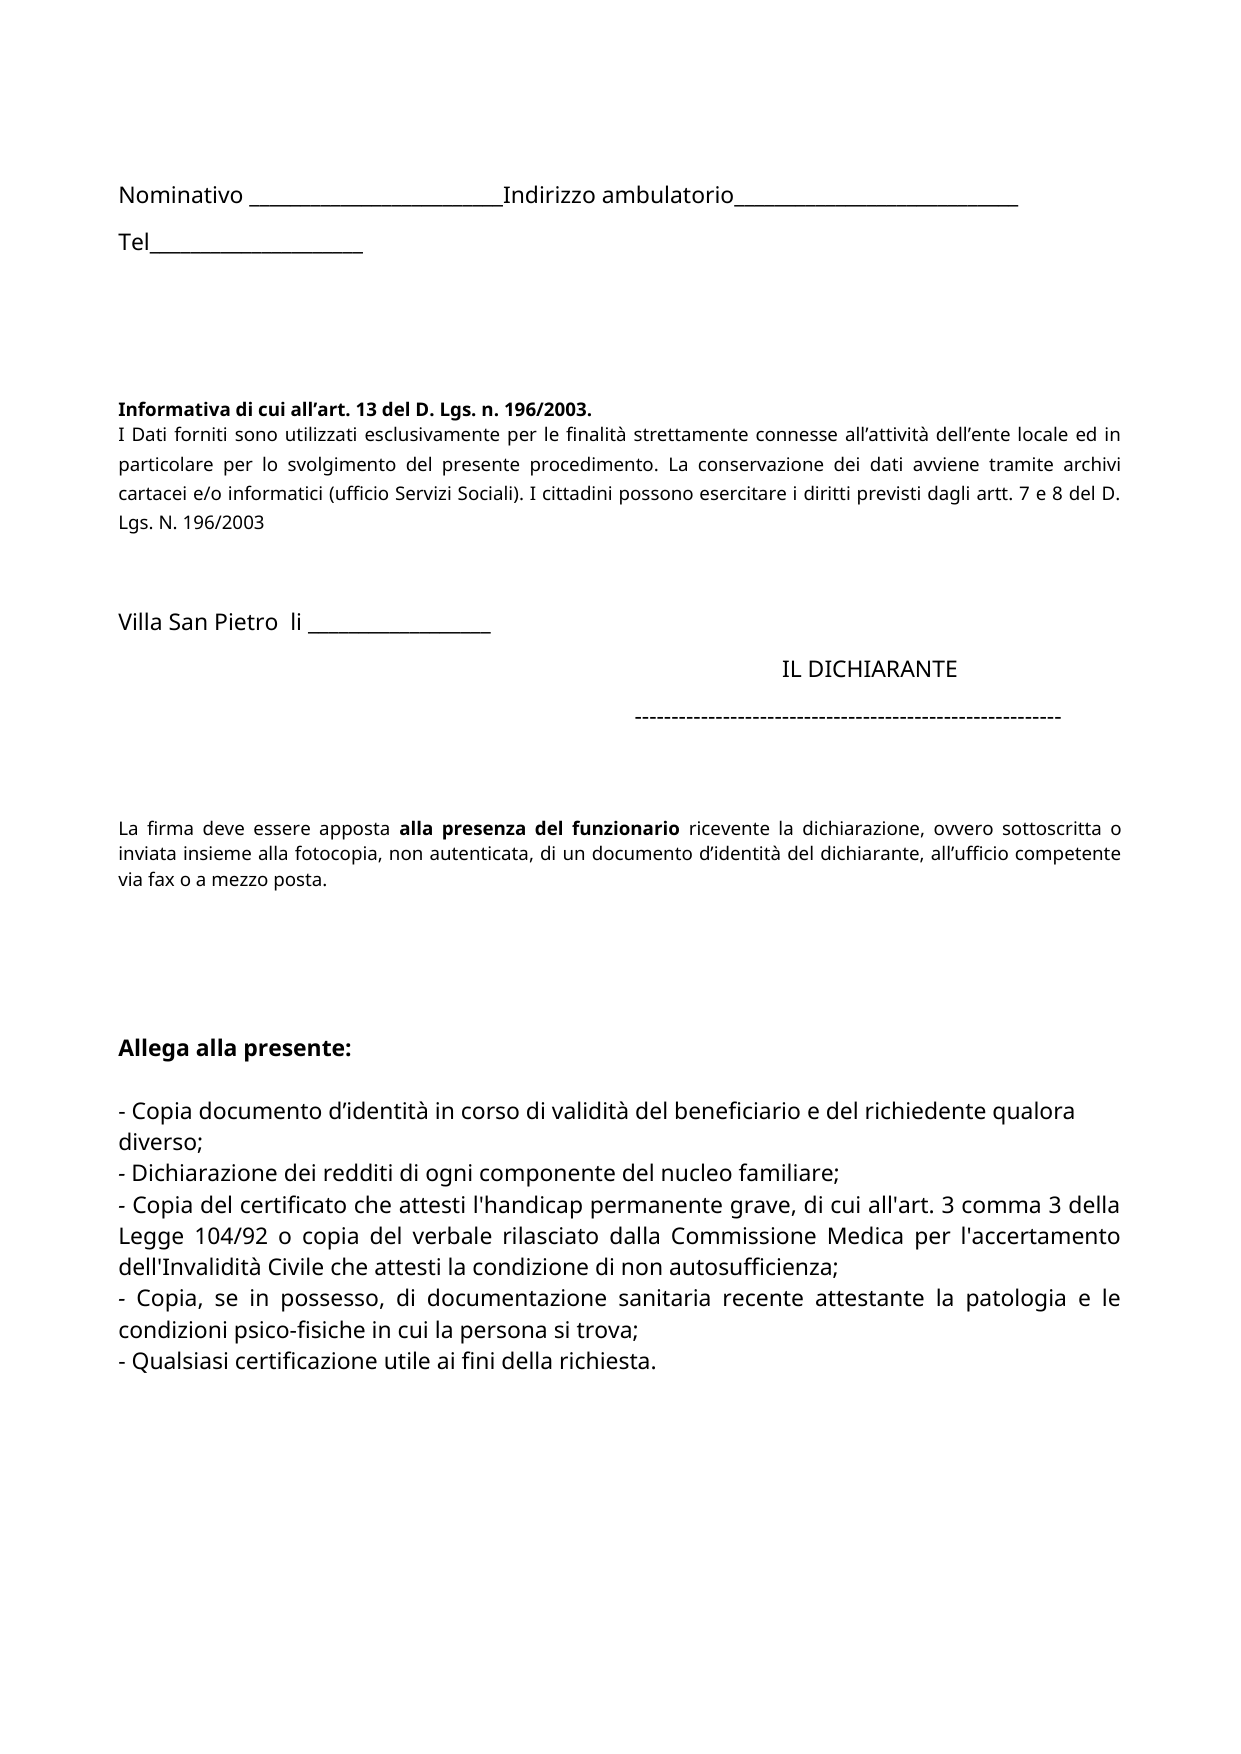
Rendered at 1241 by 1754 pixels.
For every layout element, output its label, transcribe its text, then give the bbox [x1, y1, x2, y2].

text - Qualsiasi certificazione utile ai fini della richiesta. [118, 1345, 1122, 1376]
text - Copia del certificato che attesti l'handicap permanente grave, di cui all'art. 3 comma 3 della Legge 104/92 o copia del verbale rilasciato dalla Commissione Medica per l'accertamento dell'Invalidità Civile che attesti la condizione di non autosufficienza; [118, 1188, 1122, 1282]
text IL DICHIARANTE [708, 653, 1122, 684]
text - Copia documento d’identità in corso di validità del beneficiario e del richiedente qualora diverso; [118, 1095, 1122, 1157]
text Nominativo _________________________Indirizzo ambulatorio____________________________ Tel_____________________ [118, 179, 1122, 257]
text - Dichiarazione dei redditi di ogni componente del nucleo familiare; [118, 1157, 1122, 1188]
text ---------------------------------------------------------- [561, 700, 1122, 731]
text La firma deve essere apposta alla presenza del funzionario ricevente la dichiarazione, ovvero sottoscritta o inviata insieme alla fotocopia, non autenticata, di un documento d’identità del dichiarante, all’ufficio competente via fax o a mezzo posta. [118, 815, 1122, 892]
text I Dati forniti sono utilizzati esclusivamente per le finalità strettamente connesse all’attività dell’ente locale ed in particolare per lo svolgimento del presente procedimento. La conservazione dei dati avviene tramite archivi cartacei e/o informatici (ufficio Servizi Sociali). I cittadini possono esercitare i diritti previsti dagli artt. 7 e 8 del D. Lgs. N. 196/2003 [118, 422, 1122, 535]
text - Copia, se in possesso, di documentazione sanitaria recente attestante la patologia e le condizioni psico-fisiche in cui la persona si trova; [118, 1282, 1122, 1345]
text Allega alla presente: [118, 1032, 1122, 1063]
text Informativa di cui all’art. 13 del D. Lgs. n. 196/2003. [118, 396, 1122, 422]
text Villa San Pietro li __________________ [118, 606, 1122, 638]
